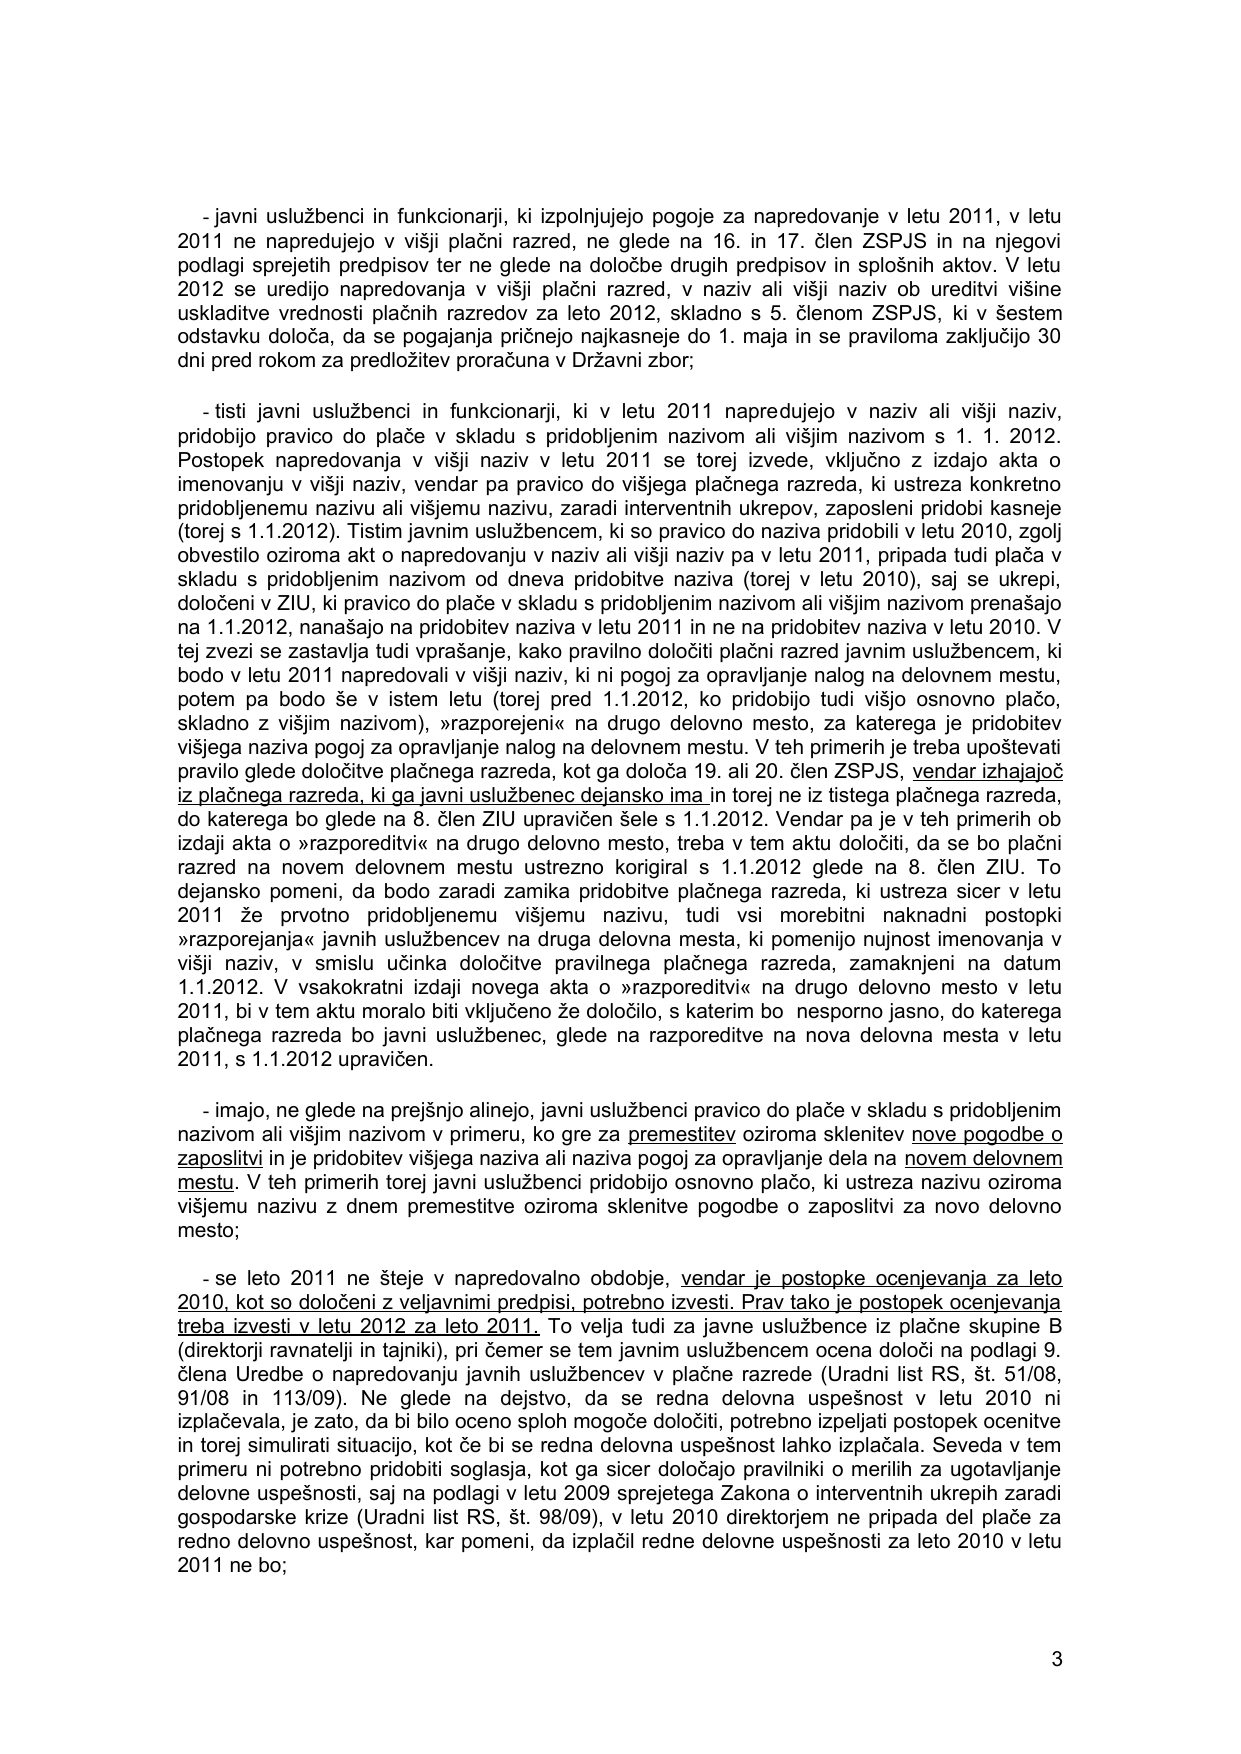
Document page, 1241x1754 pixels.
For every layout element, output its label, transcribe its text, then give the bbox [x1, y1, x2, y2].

list se leto 2011 ne šteje v napredovalno obdobje, vendar je postopke ocenjevanja za leto 2010, kot so določeni z veljavnimi predpisi, potrebno izvesti. Prav tako je postopek ocenjevanja treba izvesti v letu 2012 za leto 2011. To velja tudi za javne uslužbence iz plačne skupine B (direktorji ravnatelji in tajniki), pri čemer se tem javnim uslužbencem ocena določi na podlagi 9. člena Uredbe o napredovanju javnih uslužbencev v plačne razrede (Uradni list RS, št. 51/08, 91/08 in 113/09). Ne glede na dejstvo, da se redna delovna uspešnost v letu 2010 ni izplačevala, je zato, da bi bilo oceno sploh mogoče določiti, potrebno izpeljati postopek ocenitve in torej simulirati situacijo, kot če bi se redna delovna uspešnost lahko izplačala. Seveda v tem primeru ni potrebno pridobiti soglasja, kot ga sicer določajo pravilniki o merilih za ugotavljanje delovne uspešnosti, saj na podlagi v letu 2009 sprejetega Zakona o interventnih ukrepih zaradi gospodarske krize (Uradni list RS, št. 98/09), v letu 2010 direktorjem ne pripada del plače za redno delovno uspešnost, kar pomeni, da izplačil redne delovne uspešnosti za leto 2010 v letu 2011 ne bo; [177, 1265, 1063, 1577]
list javni uslužbenci in funkcionarji, ki izpolnjujejo pogoje za napredovanje v letu 2011, v letu 2011 ne napredujejo v višji plačni razred, ne glede na 16. in 17. člen ZSPJS in na njegovi podlagi sprejetih predpisov ter ne glede na določbe drugih predpisov in splošnih aktov. V letu 2012 se uredijo napredovanja v višji plačni razred, v naziv ali višji naziv ob ureditvi višine uskladitve vrednosti plačnih razredov za leto 2012, skladno s 5. členom ZSPJS, ki v šestem odstavku določa, da se pogajanja pričnejo najkasneje do 1. maja in se praviloma zaključijo 30 dni pred rokom za predložitev proračuna v Državni zbor; [177, 204, 1063, 372]
list imajo, ne glede na prejšnjo alinejo, javni uslužbenci pravico do plače v skladu s pridobljenim nazivom ali višjim nazivom v primeru, ko gre za premestitev oziroma sklenitev nove pogodbe o zaposlitvi in je pridobitev višjega naziva ali naziva pogoj za opravljanje dela na novem delovnem mestu. V teh primerih torej javni uslužbenci pridobijo osnovno plačo, ki ustreza nazivu oziroma višjemu nazivu z dnem premestitve oziroma sklenitve pogodbe o zaposlitvi za novo delovno mesto; [177, 1097, 1063, 1241]
list tisti javni uslužbenci in funkcionarji, ki v letu 2011 napredujejo v naziv ali višji naziv, pridobijo pravico do plače v skladu s pridobljenim nazivom ali višjim nazivom s 1. 1. 2012. Postopek napredovanja v višji naziv v letu 2011 se torej izvede, vključno z izdajo akta o imenovanju v višji naziv, vendar pa pravico do višjega plačnega razreda, ki ustreza konkretno pridobljenemu nazivu ali višjemu nazivu, zaradi interventnih ukrepov, zaposleni pridobi kasneje (torej s 1.1.2012). Tistim javnim uslužbencem, ki so pravico do naziva pridobili v letu 2010, zgolj obvestilo oziroma akt o napredovanju v naziv ali višji naziv pa v letu 2011, pripada tudi plača v skladu s pridobljenim nazivom od dneva pridobitve naziva (torej v letu 2010), saj se ukrepi, določeni v ZIU, ki pravico do plače v skladu s pridobljenim nazivom ali višjim nazivom prenašajo na 1.1.2012, nanašajo na pridobitev naziva v letu 2011 in ne na pridobitev naziva v letu 2010. V tej zvezi se zastavlja tudi vprašanje, kako pravilno določiti plačni razred javnim uslužbencem, ki bodo v letu 2011 napredovali v višji naziv, ki ni pogoj za opravljanje nalog na delovnem mestu, potem pa bodo še v istem letu (torej pred 1.1.2012, ko pridobijo tudi višjo osnovno plačo, skladno z višjim nazivom), »razporejeni« na drugo delovno mesto, za katerega je pridobitev višjega naziva pogoj za opravljanje nalog na delovnem mestu. V teh primerih je treba upoštevati pravilo glede določitve plačnega razreda, kot ga določa 19. ali 20. člen ZSPJS, vendar izhajajoč iz plačnega razreda, ki ga javni uslužbenec dejansko ima in torej ne iz tistega plačnega razreda, do katerega bo glede na 8. člen ZIU upravičen šele s 1.1.2012. Vendar pa je v teh primerih ob izdaji akta o »razporeditvi« na drugo delovno mesto, treba v tem aktu določiti, da se bo plačni razred na novem delovnem mestu ustrezno korigiral s 1.1.2012 glede na 8. člen ZIU. To dejansko pomeni, da bodo zaradi zamika pridobitve plačnega razreda, ki ustreza sicer v letu 2011 že prvotno pridobljenemu višjemu nazivu, tudi vsi morebitni naknadni postopki »razporejanja« javnih uslužbencev na druga delovna mesta, ki pomenijo nujnost imenovanja v višji naziv, v smislu učinka določitve pravilnega plačnega razreda, zamaknjeni na datum 1.1.2012. V vsakokratni izdaji novega akta o »razporeditvi« na drugo delovno mesto v letu 2011, bi v tem aktu moralo biti vključeno že določilo, s katerim bo nesporno jasno, do katerega plačnega razreda bo javni uslužbenec, glede na razporeditve na nova delovna mesta v letu 2011, s 1.1.2012 upravičen. [177, 399, 1063, 1070]
